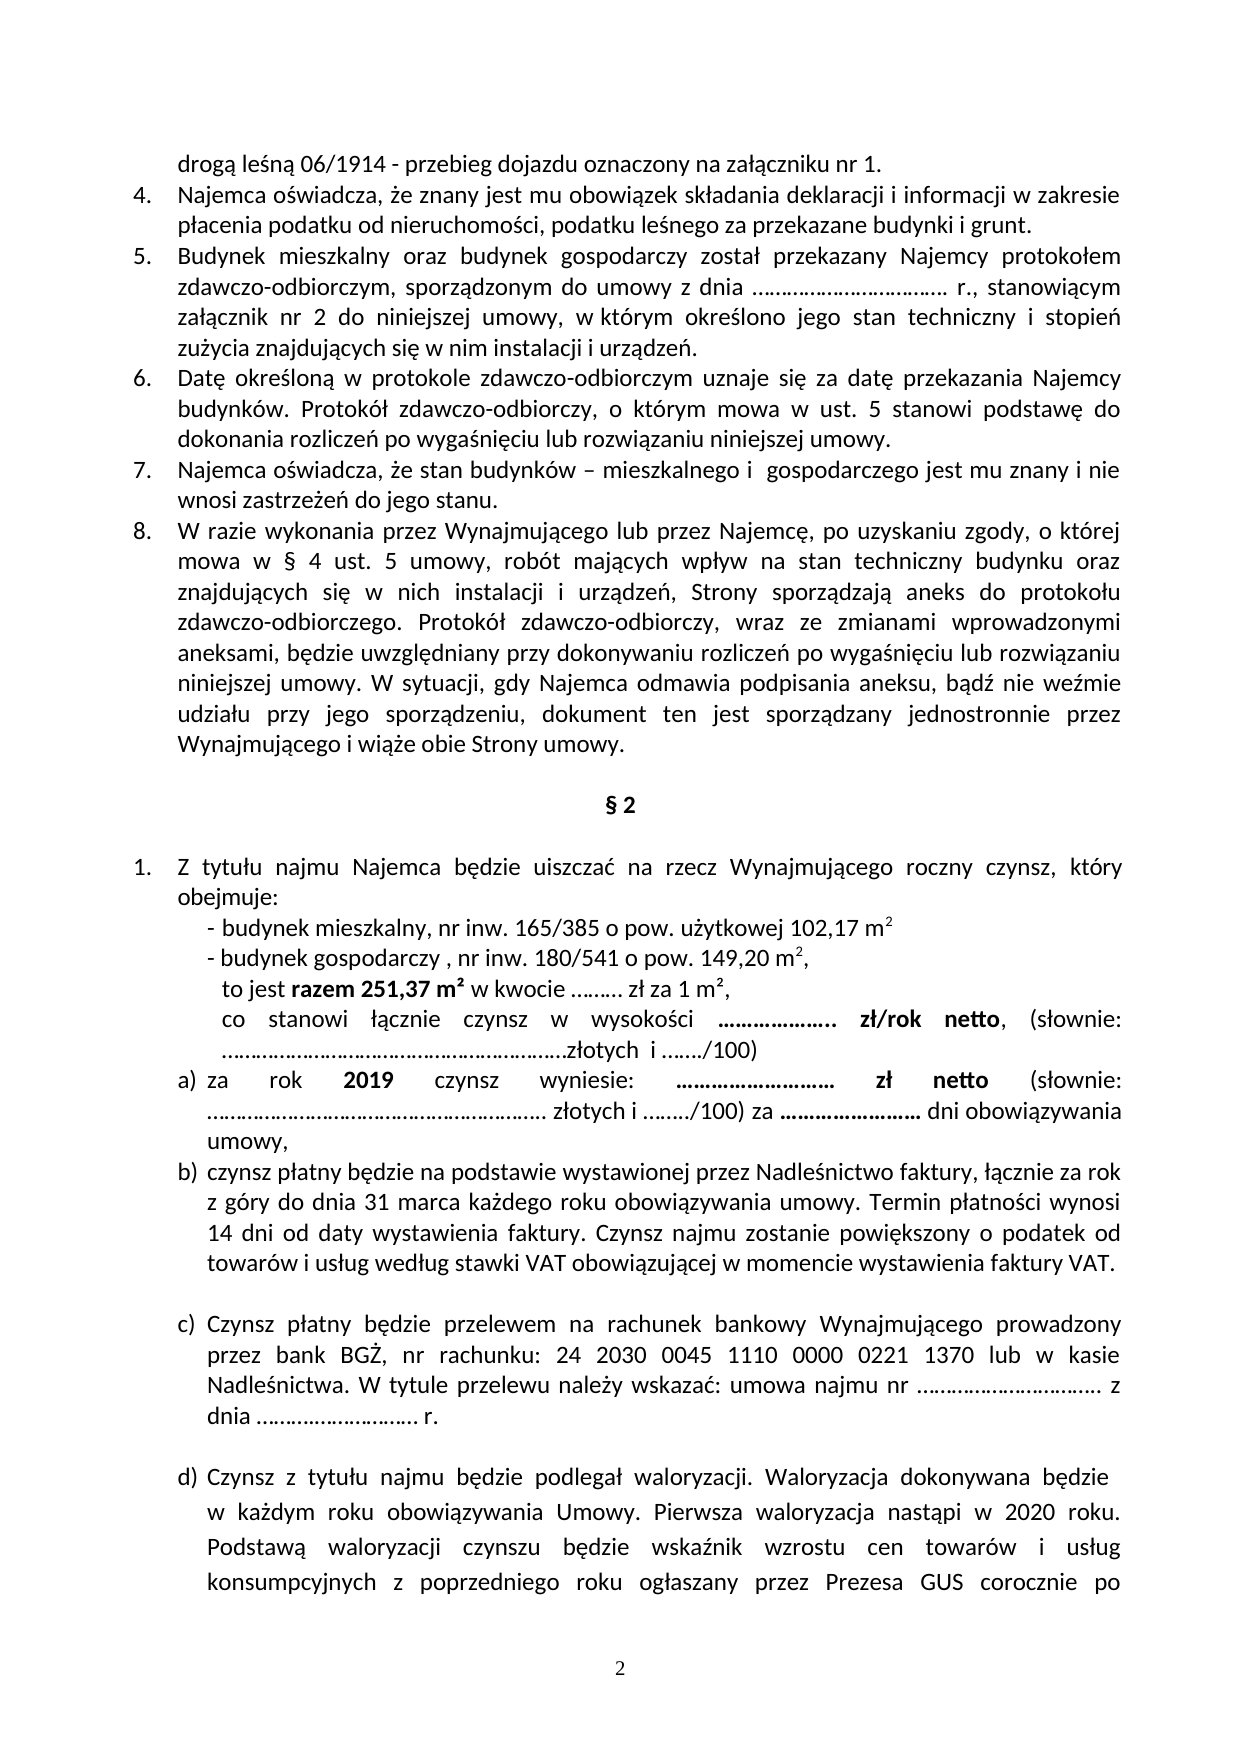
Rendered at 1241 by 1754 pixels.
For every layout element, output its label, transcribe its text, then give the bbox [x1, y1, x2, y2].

list Datę określoną w protokole zdawczo-odbiorczym uznaje się za datę przekazania Najemcy budynków. Protokół zdawczo-odbiorczy, o którym mowa w ust. 5 stanowi podstawę do dokonania rozliczeń po wygaśnięciu lub rozwiązaniu niniejszej umowy. [133, 362, 1122, 454]
text c) Czynsz płatny będzie przelewem na rachunek bankowy Wynajmującego prowadzony przez bank BGŻ, nr rachunku: 24 2030 0045 1110 0000 0221 1370 lub w kasie Nadleśnictwa. W tytule przelewu należy wskazać: umowa najmu nr ………………………….. z dnia ……….……………… r. [177, 1308, 1122, 1431]
text co stanowi łącznie czynsz w wysokości ……………….. zł/rok netto, (słownie: ……………………………………………………złotych i ……./100) [222, 1003, 1122, 1064]
text - budynek gospodarczy , nr inw. 180/541 o pow. 149,20 m2, [133, 942, 1122, 973]
text § 2 [118, 789, 1122, 820]
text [177, 1461, 1122, 1597]
list Budynek mieszkalny oraz budynek gospodarczy został przekazany Najemcy protokołem zdawczo-odbiorczym, sporządzonym do umowy z dnia ……………………………. r., stanowiącym załącznik nr 2 do niniejszej umowy, w którym określono jego stan techniczny i stopień zużycia znajdujących się w nim instalacji i urządzeń. [133, 240, 1122, 362]
text - budynek mieszkalny, nr inw. 165/385 o pow. użytkowej 102,17 m2 [149, 912, 1122, 942]
text b) czynsz płatny będzie na podstawie wystawionej przez Nadleśnictwo faktury, łącznie za rok z góry do dnia 31 marca każdego roku obowiązywania umowy. Termin płatności wynosi 14 dni od daty wystawienia faktury. Czynsz najmu zostanie powiększony o podatek od towarów i usług według stawki VAT obowiązującej w momencie wystawienia faktury VAT. [177, 1156, 1122, 1278]
list W razie wykonania przez Wynajmującego lub przez Najemcę, po uzyskaniu zgody, o której mowa w § 4 ust. 5 umowy, robót mających wpływ na stan techniczny budynku oraz znajdujących się w nich instalacji i urządzeń, Strony sporządzają aneks do protokołu zdawczo-odbiorczego. Protokół zdawczo-odbiorczy, wraz ze zmianami wprowadzonymi aneksami, będzie uwzględniany przy dokonywaniu rozliczeń po wygaśnięciu lub rozwiązaniu niniejszej umowy. W sytuacji, gdy Najemca odmawia podpisania aneksu, bądź nie weźmie udziału przy jego sporządzeniu, dokument ten jest sporządzany jednostronnie przez Wynajmującego i wiąże obie Strony umowy. [133, 515, 1122, 759]
text drogą leśną 06/1914 - przebieg dojazdu oznaczony na załączniku nr 1. [177, 118, 1122, 179]
list Najemca oświadcza, że stan budynków – mieszkalnego i gospodarczego jest mu znany i nie wnosi zastrzeżeń do jego stanu. [133, 454, 1122, 515]
text a) za rok 2019 czynsz wyniesie: ……………………… zł netto (słownie: ………………………………………………….. złotych i ……../100) za …………………… dni obowiązywania umowy, [177, 1064, 1122, 1156]
list Z tytułu najmu Najemca będzie uiszczać na rzecz Wynajmującego roczny czynsz, który obejmuje: [133, 851, 1122, 912]
list Najemca oświadcza, że znany jest mu obowiązek składania deklaracji i informacji w zakresie płacenia podatku od nieruchomości, podatku leśnego za przekazane budynki i grunt. [133, 179, 1122, 240]
text to jest razem 251,37 m² w kwocie ……… zł za 1 m², [133, 973, 1122, 1003]
